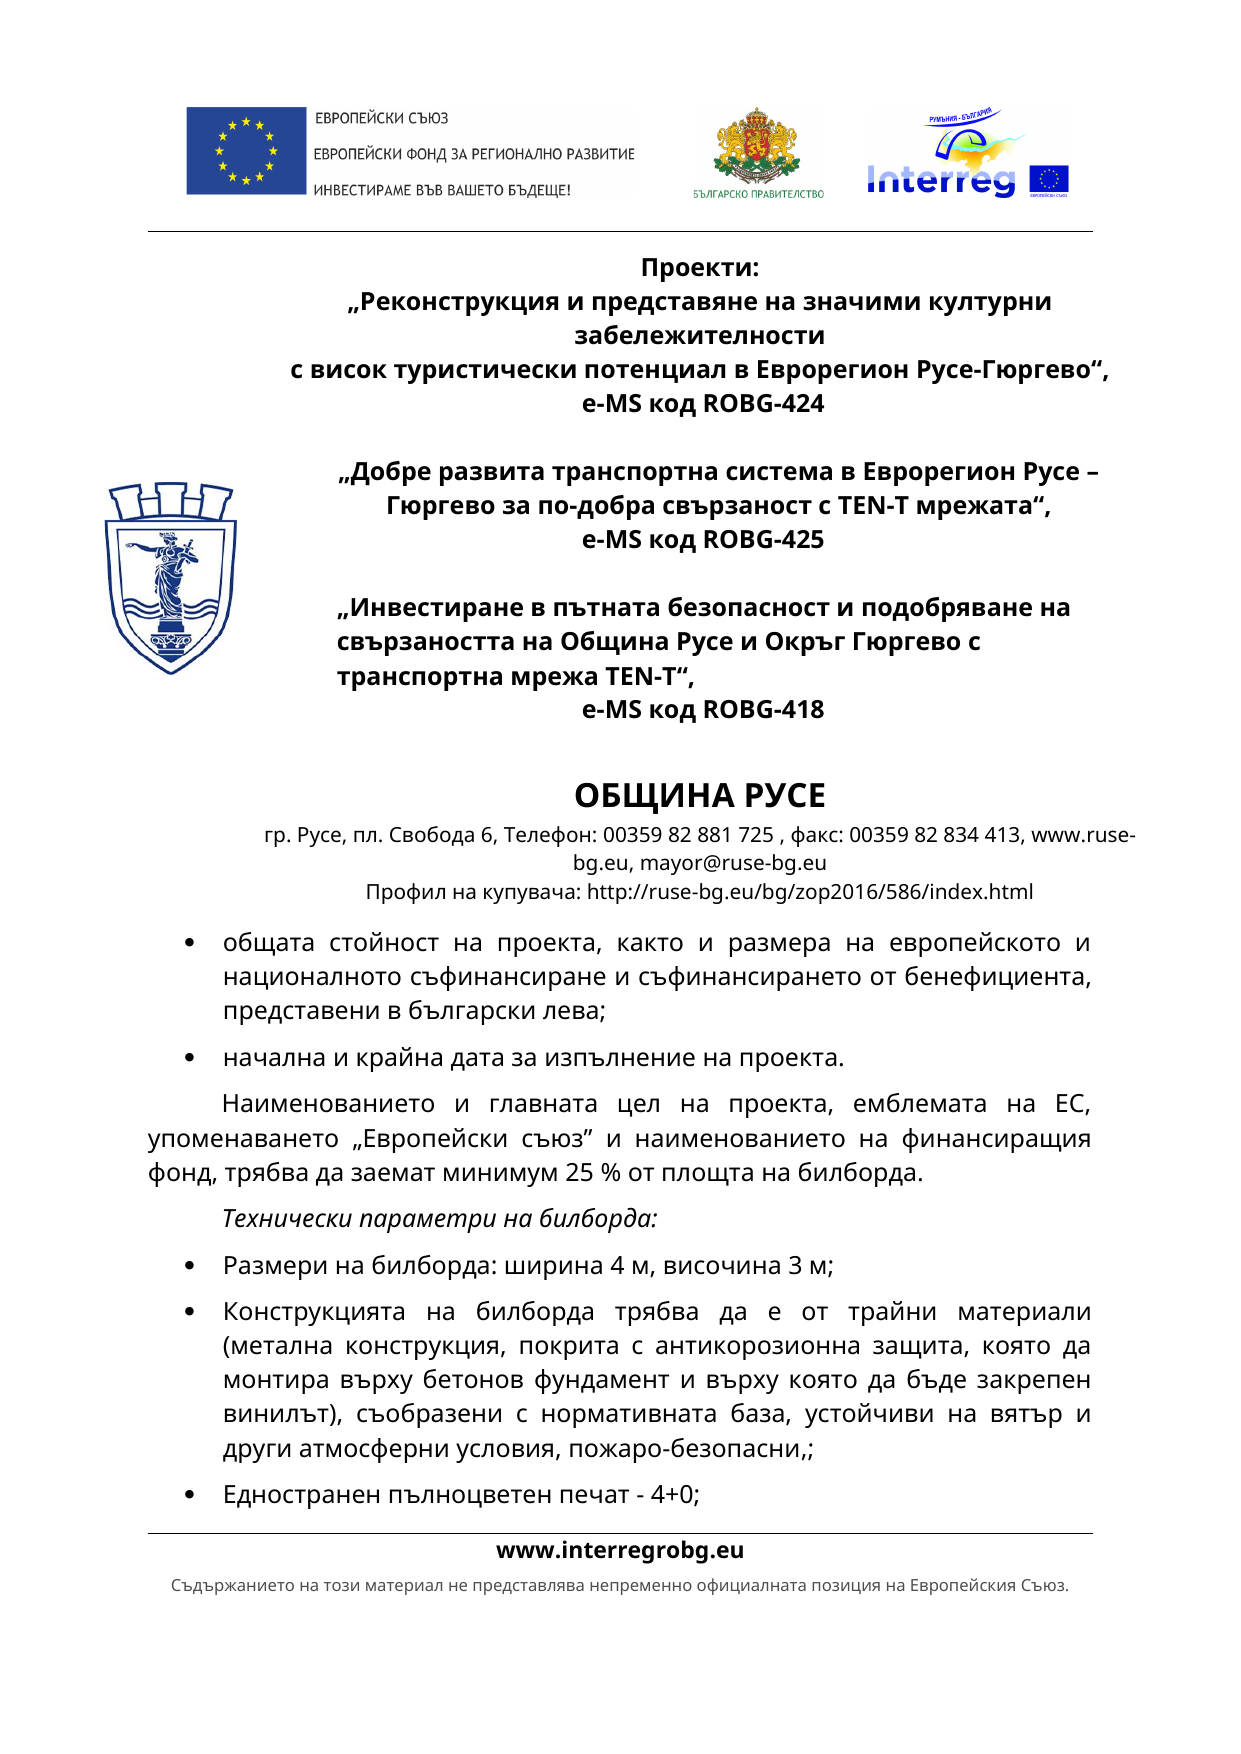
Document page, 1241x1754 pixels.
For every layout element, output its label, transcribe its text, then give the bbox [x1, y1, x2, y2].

list Размери на билборда: ширина 4 м, височина 3 м; [185, 1247, 1093, 1281]
picture [186, 107, 635, 198]
picture [693, 107, 824, 198]
list начална и крайна дата за изпълнение на проекта. [185, 1039, 1093, 1074]
picture [868, 107, 1069, 198]
picture [104, 482, 237, 675]
list общата стойност на проекта, както и размера на европейското и националното съфинансиране и съфинансирането от бенефициента, представени в български лева; [185, 288, 1093, 1027]
text Технически параметри на билборда: [148, 1201, 1093, 1235]
text Наименованието и главната цел на проекта, емблемата на ЕС, упоменаването „Европейски съюз” и наименованието на финансиращия фонд, трябва да заемат минимум 25 % от площта на билборда. [148, 1086, 1093, 1188]
list Конструкцията на билборда трябва да е от трайни материали (метална конструкция, покрита с антикорозионна защита, която да монтира върху бетонов фундамент и върху която да бъде закрепен винилът), съобразени с нормативната база, устойчиви на вятър и други атмосферни условия, пожаро-безопасни,; [185, 1294, 1093, 1464]
list Едностранен пълноцветен печат - 4+0; [185, 1477, 1093, 1511]
